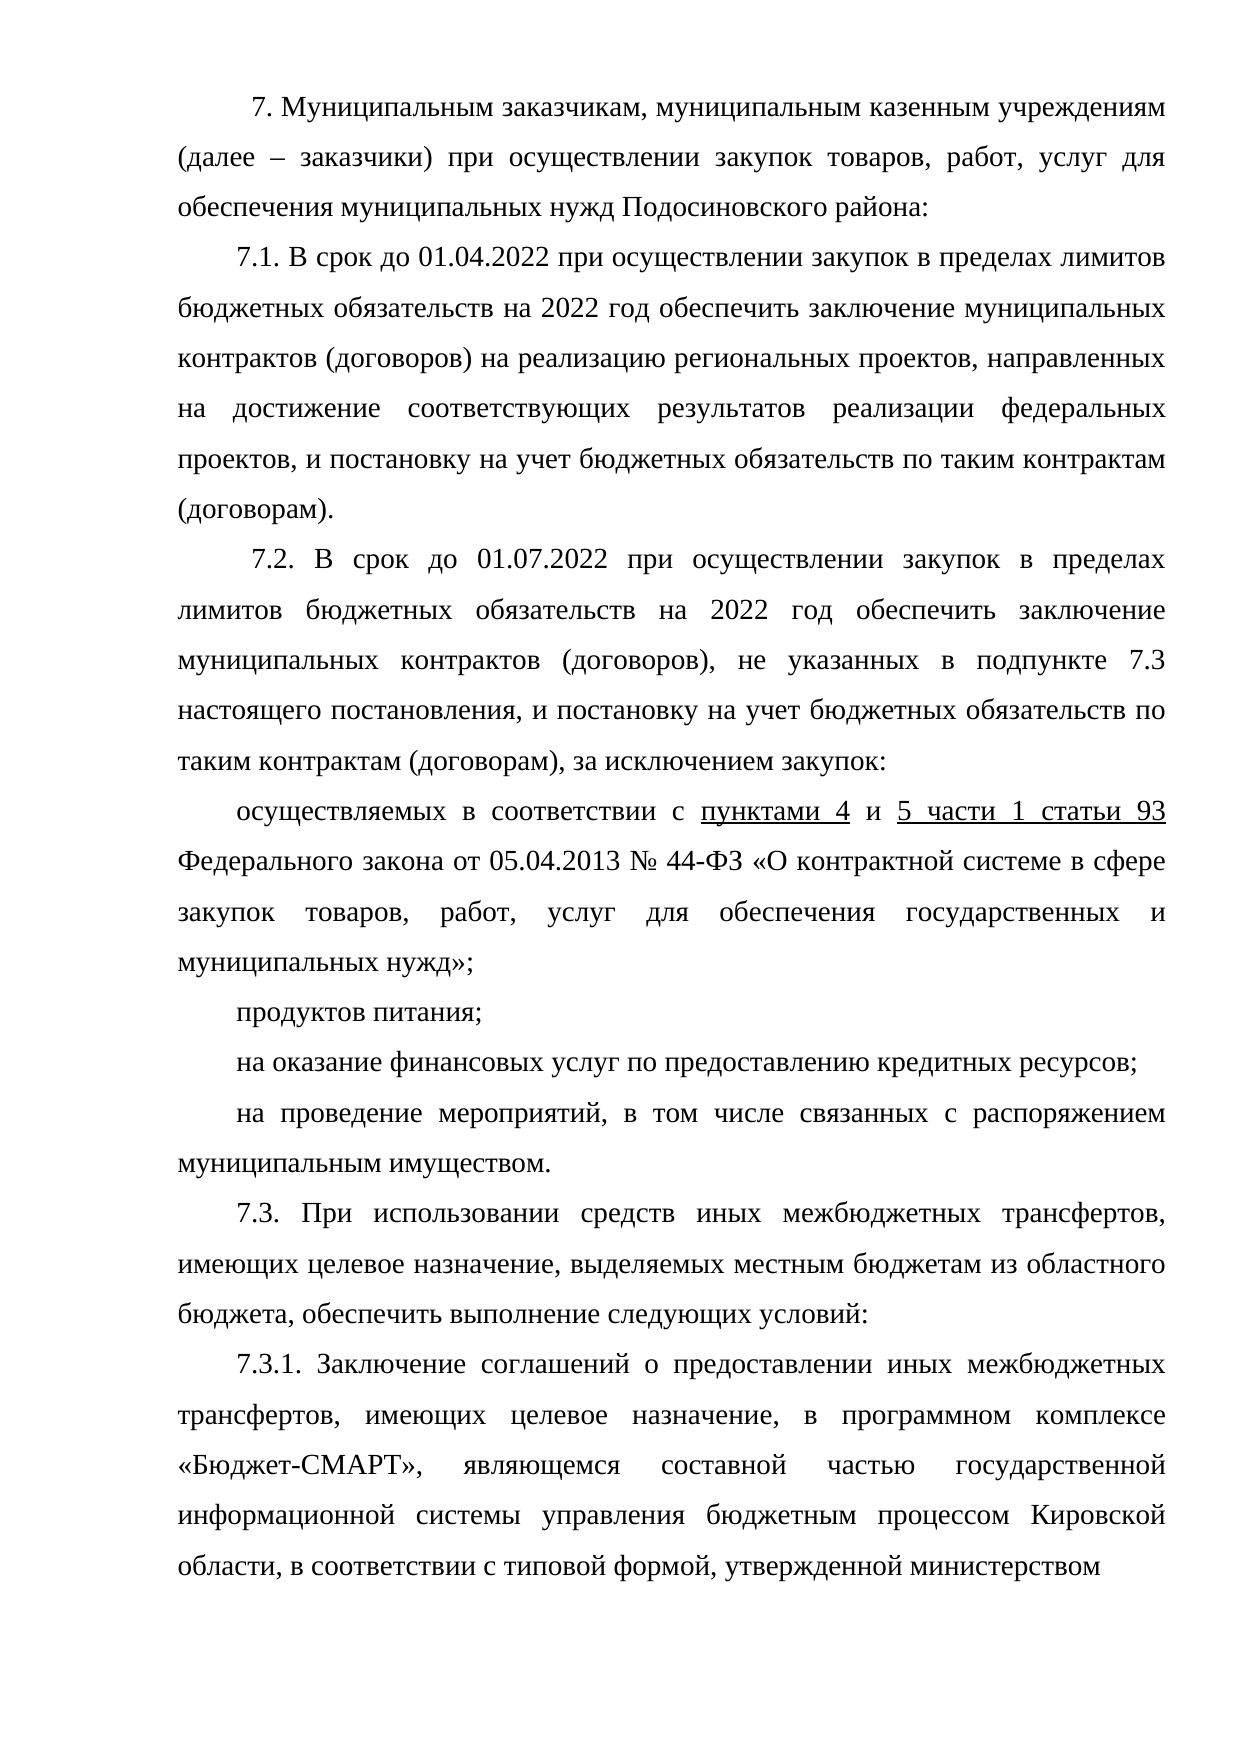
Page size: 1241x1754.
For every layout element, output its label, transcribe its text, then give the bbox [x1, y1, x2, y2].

text 7.3.1. Заключение соглашений о предоставлении иных межбюджетных трансфертов, имеющих целевое назначение, в программном комплексе «Бюджет-СМАРТ», являющемся составной частью государственной информационной системы управления бюджетным процессом Кировской области, в соответствии с типовой формой, утвержденной министерством [177, 1346, 1167, 1581]
text продуктов питания; [177, 994, 1167, 1028]
text 7.1. В срок до 01.04.2022 при осуществлении закупок в пределах лимитов бюджетных обязательств на 2022 год обеспечить заключение муниципальных контрактов (договоров) на реализацию региональных проектов, направленных на достижение соответствующих результатов реализации федеральных проектов, и постановку на учет бюджетных обязательств по таким контрактам (договорам). [177, 239, 1167, 525]
text на оказание финансовых услуг по предоставлению кредитных ресурсов; [177, 1044, 1167, 1078]
text 7.2. В срок до 01.07.2022 при осуществлении закупок в пределах лимитов бюджетных обязательств на 2022 год обеспечить заключение муниципальных контрактов (договоров), не указанных в подпункте 7.3 настоящего постановления, и постановку на учет бюджетных обязательств по таким контрактам (договорам), за исключением закупок: [177, 541, 1167, 776]
text на проведение мероприятий, в том числе связанных с распоряжением муниципальным имуществом. [177, 1095, 1167, 1179]
text 7.3. При использовании средств иных межбюджетных трансфертов, имеющих целевое назначение, выделяемых местным бюджетам из областного бюджета, обеспечить выполнение следующих условий: [177, 1196, 1167, 1330]
text осуществляемых в соответствии с пунктами 4 и 5 части 1 статьи 93 Федерального закона от 05.04.2013 № 44-ФЗ «О контрактной системе в сфере закупок товаров, работ, услуг для обеспечения государственных и муниципальных нужд»; [177, 793, 1167, 977]
text 7. Муниципальным заказчикам, муниципальным казенным учреждениям (далее – заказчики) при осуществлении закупок товаров, работ, услуг для обеспечения муниципальных нужд Подосиновского района: [177, 89, 1167, 223]
